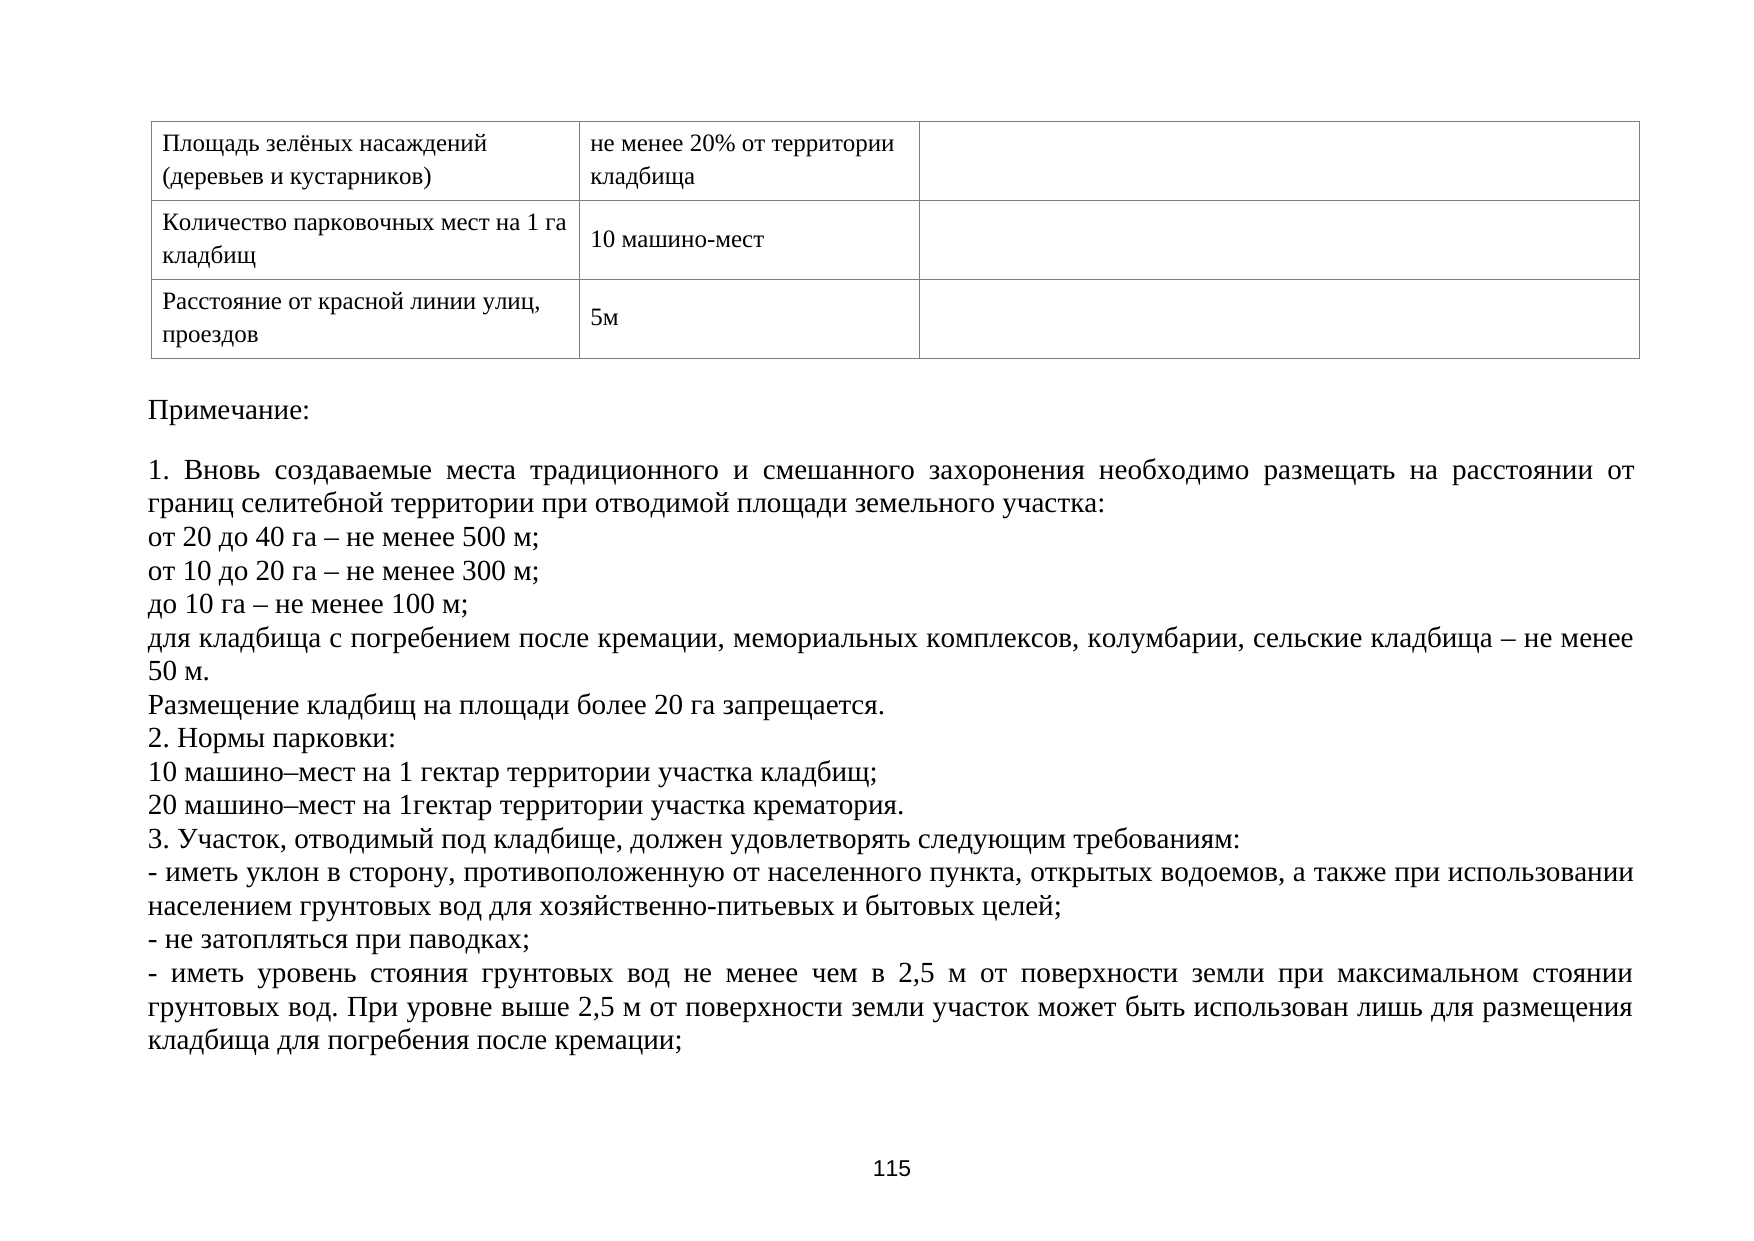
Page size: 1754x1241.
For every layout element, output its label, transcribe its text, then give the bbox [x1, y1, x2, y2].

table_cell 5м [580, 280, 919, 358]
text 20 машино–мест на 1гектар территории участка крематория. [148, 787, 1636, 821]
text до 10 га – не менее 100 м; [148, 586, 1636, 620]
text - иметь уклон в сторону, противоположенную от населенного пункта, открытых водоемов, а также при использовании населением грунтовых вод для хозяйственно-питьевых и бытовых целей; [148, 854, 1636, 922]
text Размещение кладбищ на площади более 20 га запрещается. [148, 687, 1636, 720]
text Примечание: [148, 392, 1636, 426]
text 1. Вновь создаваемые места традиционного и смешанного захоронения необходимо размещать на расстоянии от границ селитебной территории при отводимой площади земельного участка: [148, 452, 1636, 519]
text 3. Участок, отводимый под кладбище, должен удовлетворять следующим требованиям: [148, 821, 1636, 854]
table_cell 10 машино-мест [580, 201, 919, 279]
table_cell [920, 201, 1639, 279]
table_cell [920, 280, 1639, 358]
text - не затопляться при паводках; [148, 922, 1636, 955]
table_cell Количество парковочных мест на 1 га кладбищ [152, 201, 579, 279]
table_cell [920, 122, 1639, 200]
table_cell Расстояние от красной линии улиц, проездов [152, 280, 579, 358]
text 2. Нормы парковки: [148, 720, 1636, 754]
table_cell Площадь зелёных насаждений (деревьев и кустарников) [152, 122, 579, 200]
text для кладбища с погребением после кремации, мемориальных комплексов, колумбарии, сельские кладбища – не менее 50 м. [148, 620, 1636, 687]
table_cell не менее 20% от территории кладбища [580, 122, 919, 200]
text от 20 до 40 га – не менее 500 м; [148, 519, 1636, 553]
text от 10 до 20 га – не менее 300 м; [148, 553, 1636, 586]
text - иметь уровень стояния грунтовых вод не менее чем в 2,5 м от поверхности земли при максимальном стоянии грунтовых вод. При уровне выше 2,5 м от поверхности земли участок может быть использован лишь для размещения кладбища для погребения после кремации; [148, 955, 1636, 1056]
text 10 машино–мест на 1 гектар территории участка кладбищ; [148, 754, 1636, 787]
